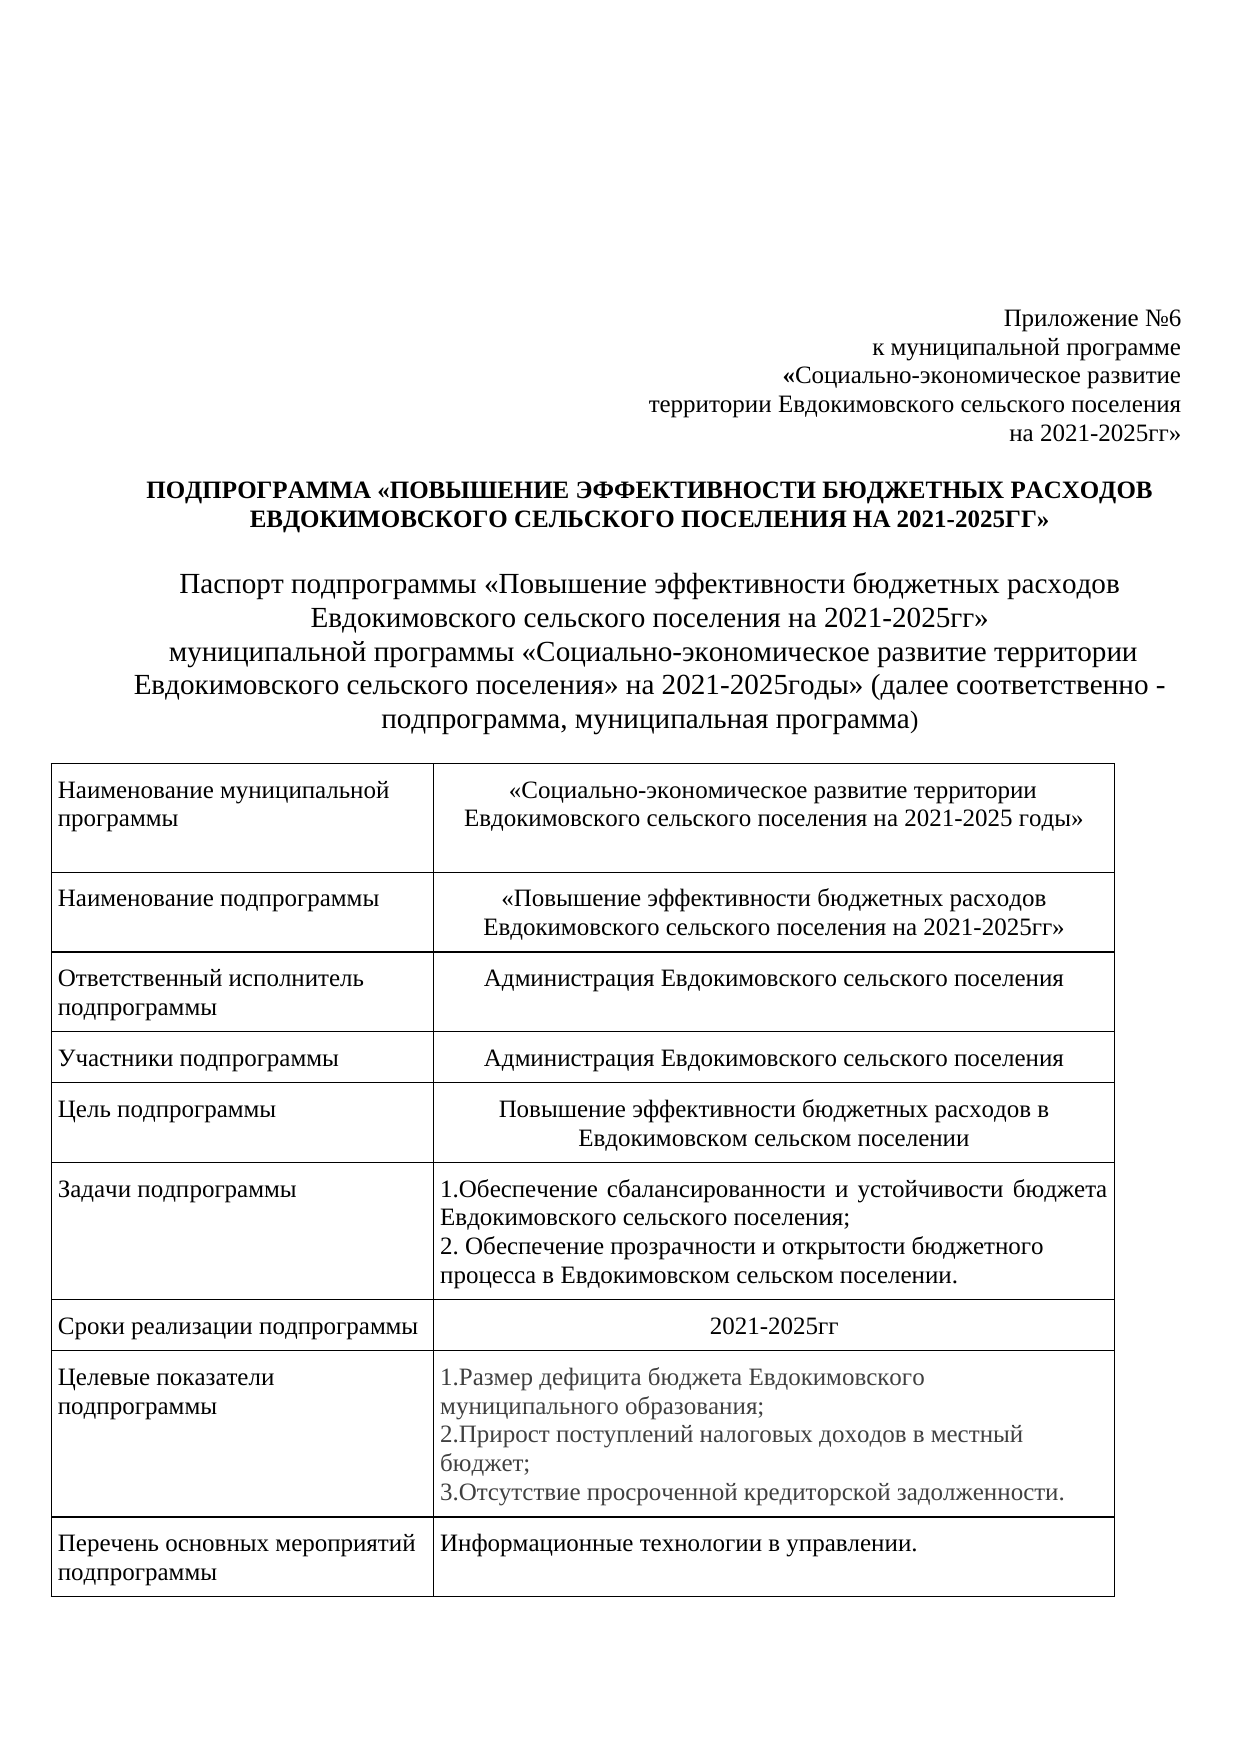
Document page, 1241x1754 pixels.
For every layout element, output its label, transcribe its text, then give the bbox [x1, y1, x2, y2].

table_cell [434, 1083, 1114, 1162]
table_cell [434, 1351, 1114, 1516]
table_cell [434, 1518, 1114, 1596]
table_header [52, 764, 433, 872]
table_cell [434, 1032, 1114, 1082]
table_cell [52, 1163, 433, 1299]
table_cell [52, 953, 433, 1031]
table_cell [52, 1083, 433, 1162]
text муниципальной программы «Социально-экономическое развитие территории Евдокимовского сельского поселения» на 2021-2025годы» (далее соответственно - подпрограмма, муниципальная программа) [118, 634, 1181, 734]
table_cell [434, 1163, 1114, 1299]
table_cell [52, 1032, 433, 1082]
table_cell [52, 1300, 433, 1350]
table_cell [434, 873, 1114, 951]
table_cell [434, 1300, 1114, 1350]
text Подпрограмма «Повышение эффективности бюджетных расходов Евдокимовского сельского поселения НА 2021-2025гг» [118, 476, 1181, 533]
text Приложение №6 [118, 303, 1181, 332]
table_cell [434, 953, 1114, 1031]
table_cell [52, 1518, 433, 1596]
text «Социально-экономическое развитие [118, 361, 1181, 389]
text на 2021-2025гг» [118, 418, 1181, 447]
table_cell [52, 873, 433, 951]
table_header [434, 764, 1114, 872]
text территории Евдокимовского сельского поселения [118, 389, 1181, 418]
text к муниципальной программе [118, 332, 1181, 361]
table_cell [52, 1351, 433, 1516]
text Паспорт подпрограммы «Повышение эффективности бюджетных расходов Евдокимовского сельского поселения на 2021-2025гг» [118, 567, 1181, 634]
